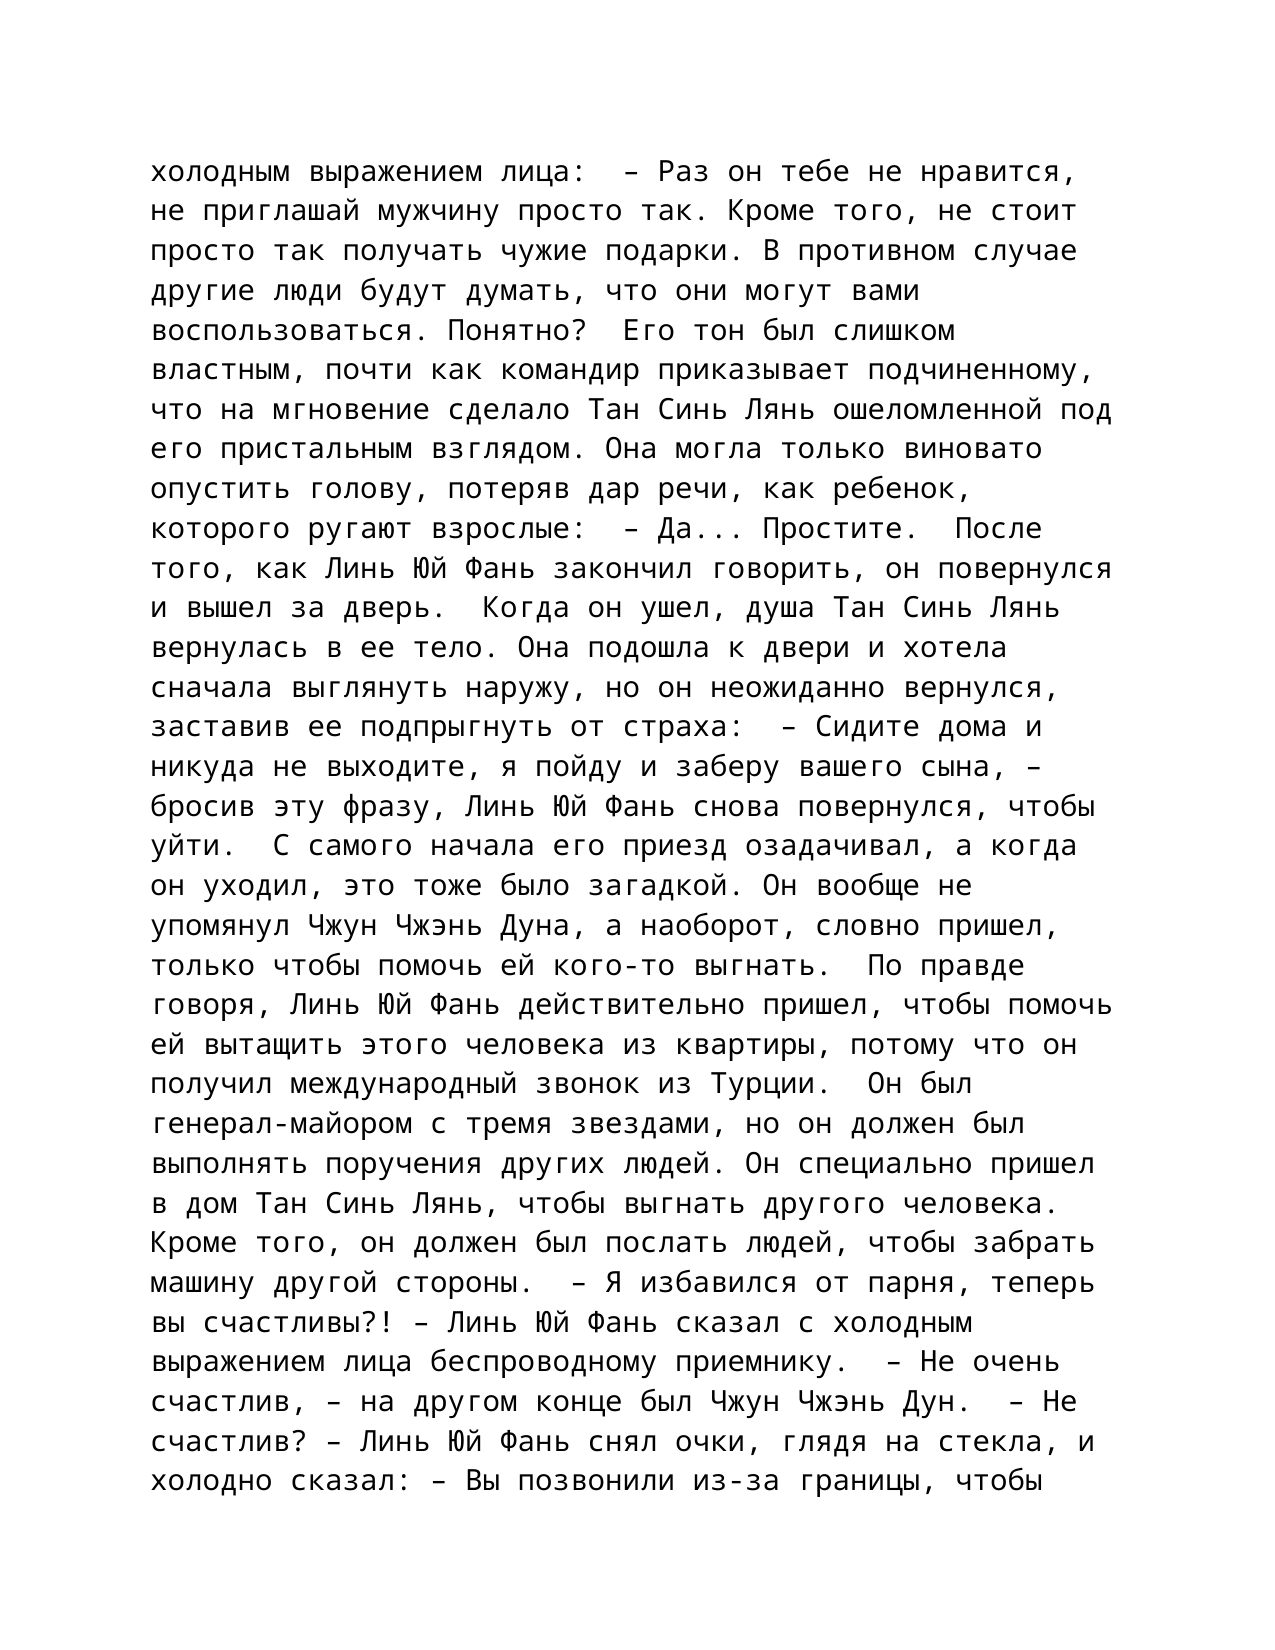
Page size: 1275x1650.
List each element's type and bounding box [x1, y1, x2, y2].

text [150, 150, 1125, 1499]
